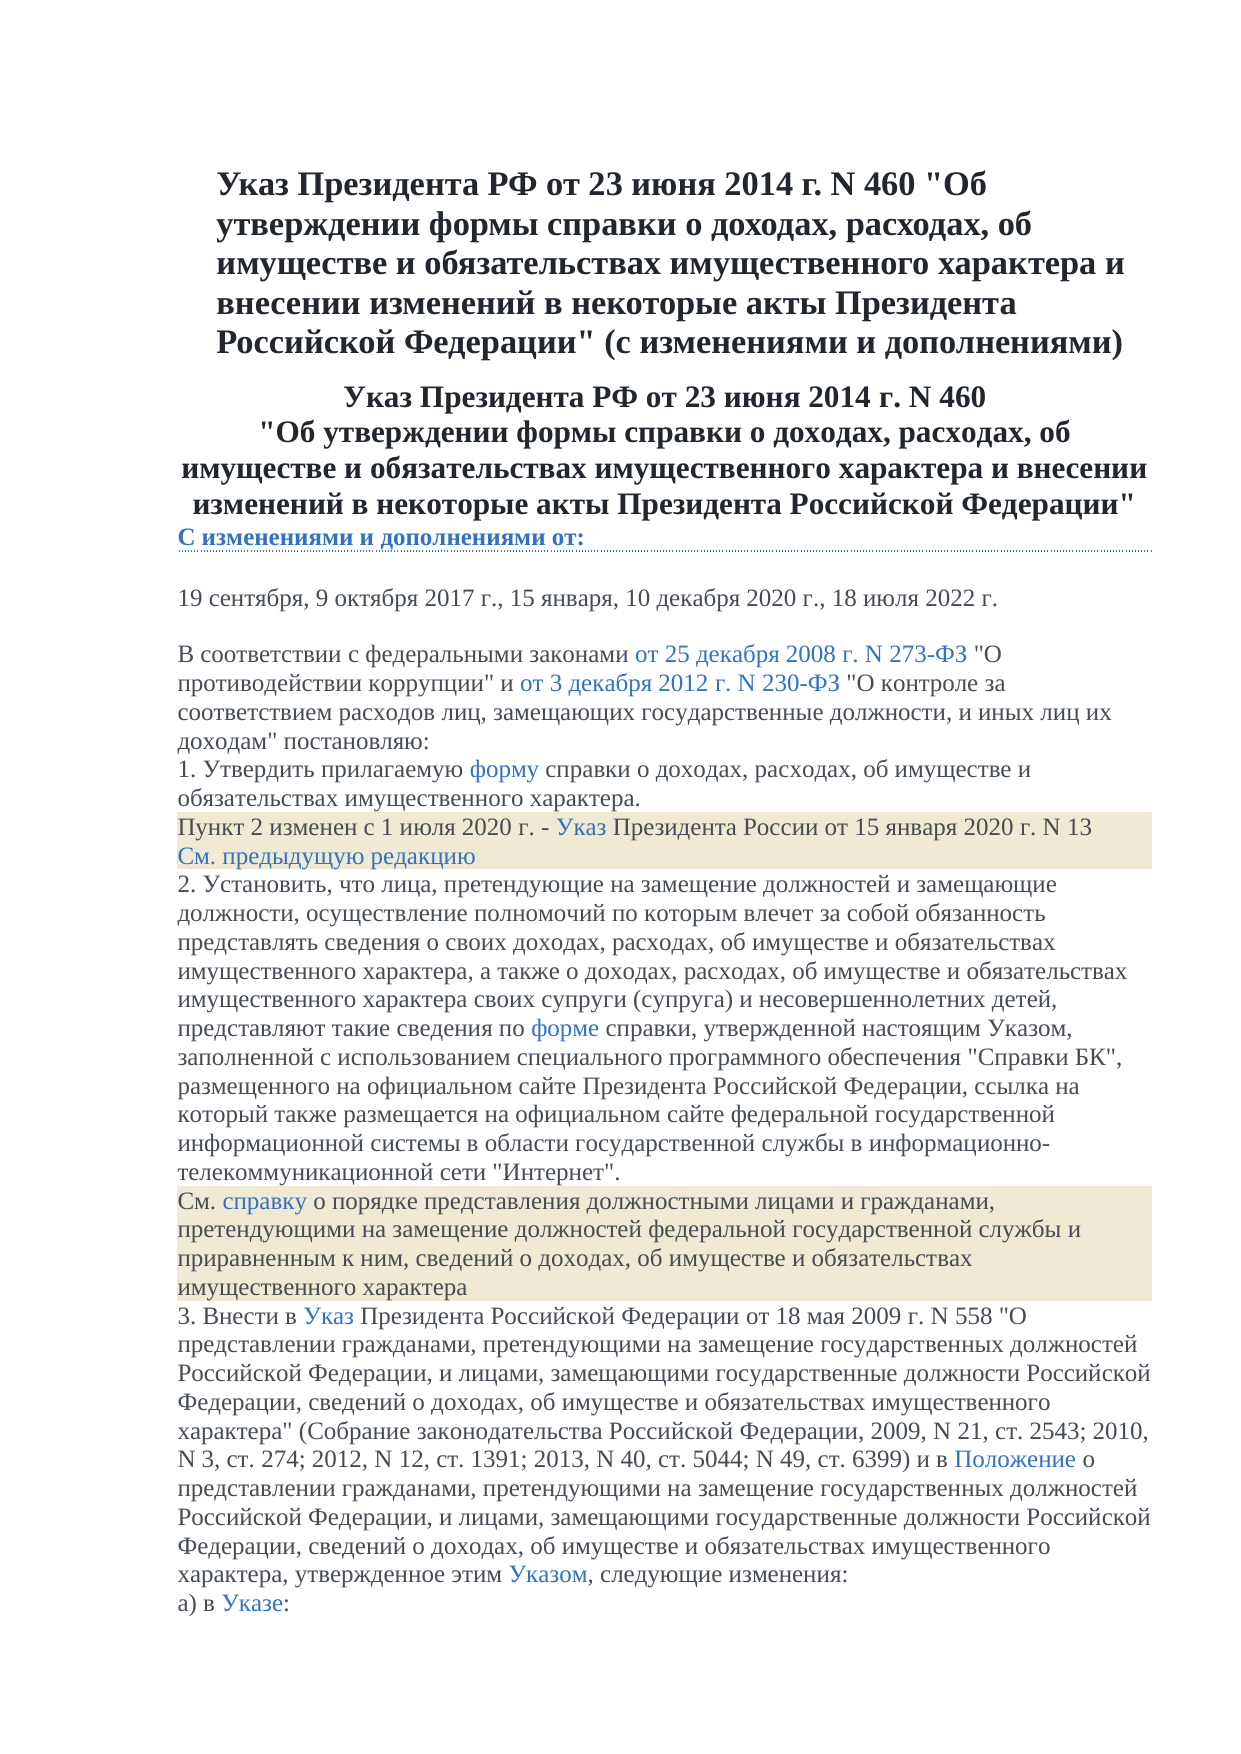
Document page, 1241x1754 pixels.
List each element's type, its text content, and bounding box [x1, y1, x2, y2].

text Указ Президента РФ от 23 июня 2014 г. N 460 "Об утверждении формы справки о доходах, расходах, об имуществе и обязательствах имущественного характера и внесении изменений в некоторые акты Президента Российской Федерации" (с изменениями и дополнениями) [216, 164, 1152, 361]
text 19 сентября, 9 октября 2017 г., 15 января, 10 декабря 2020 г., 18 июля 2022 г. [177, 583, 1152, 612]
text Указ Президента РФ от 23 июня 2014 г. N 460 "Об утверждении формы справки о доходах, расходах, об имуществе и обязательствах имущественного характера и внесении изменений в некоторые акты Президента Российской Федерации" [177, 378, 1152, 522]
text а) в Указе: [177, 1588, 1152, 1617]
text В соответствии с федеральными законами от 25 декабря 2008 г. N 273-ФЗ "О противодействии коррупции" и от 3 декабря 2012 г. N 230-ФЗ "О контроле за соответствием расходов лиц, замещающих государственные должности, и иных лиц их доходам" постановляю: [177, 639, 1152, 754]
text Пункт 2 изменен с 1 июля 2020 г. - Указ Президента России от 15 января 2020 г. N 13 [177, 812, 1152, 841]
text 1. Утвердить прилагаемую форму справки о доходах, расходах, об имуществе и обязательствах имущественного характера. [177, 754, 1152, 812]
text См. предыдущую редакцию [177, 841, 1152, 869]
text С изменениями и дополнениями от: [177, 522, 1152, 552]
text 2. Установить, что лица, претендующие на замещение должностей и замещающие должности, осуществление полномочий по которым влечет за собой обязанность представлять сведения о своих доходах, расходах, об имуществе и обязательствах имущественного характера, а также о доходах, расходах, об имуществе и обязательствах имущественного характера своих супруги (супруга) и несовершеннолетних детей, представляют такие сведения по форме справки, утвержденной настоящим Указом, заполненной с использованием специального программного обеспечения "Справки БК", размещенного на официальном сайте Президента Российской Федерации, ссылка на который также размещается на официальном сайте федеральной государственной информационной системы в области государственной службы в информационно-телекоммуникационной сети "Интернет". [177, 869, 1152, 1186]
text 3. Внести в Указ Президента Российской Федерации от 18 мая 2009 г. N 558 "О представлении гражданами, претендующими на замещение государственных должностей Российской Федерации, и лицами, замещающими государственные должности Российской Федерации, сведений о доходах, об имуществе и обязательствах имущественного характера" (Собрание законодательства Российской Федерации, 2009, N 21, ст. 2543; 2010, N 3, ст. 274; 2012, N 12, ст. 1391; 2013, N 40, ст. 5044; N 49, ст. 6399) и в Положение о представлении гражданами, претендующими на замещение государственных должностей Российской Федерации, и лицами, замещающими государственные должности Российской Федерации, сведений о доходах, об имуществе и обязательствах имущественного характера, утвержденное этим Указом, следующие изменения: [177, 1301, 1152, 1588]
text См. справку о порядке представления должностными лицами и гражданами, претендующими на замещение должностей федеральной государственной службы и приравненным к ним, сведений о доходах, об имуществе и обязательствах имущественного характера [177, 1186, 1152, 1301]
